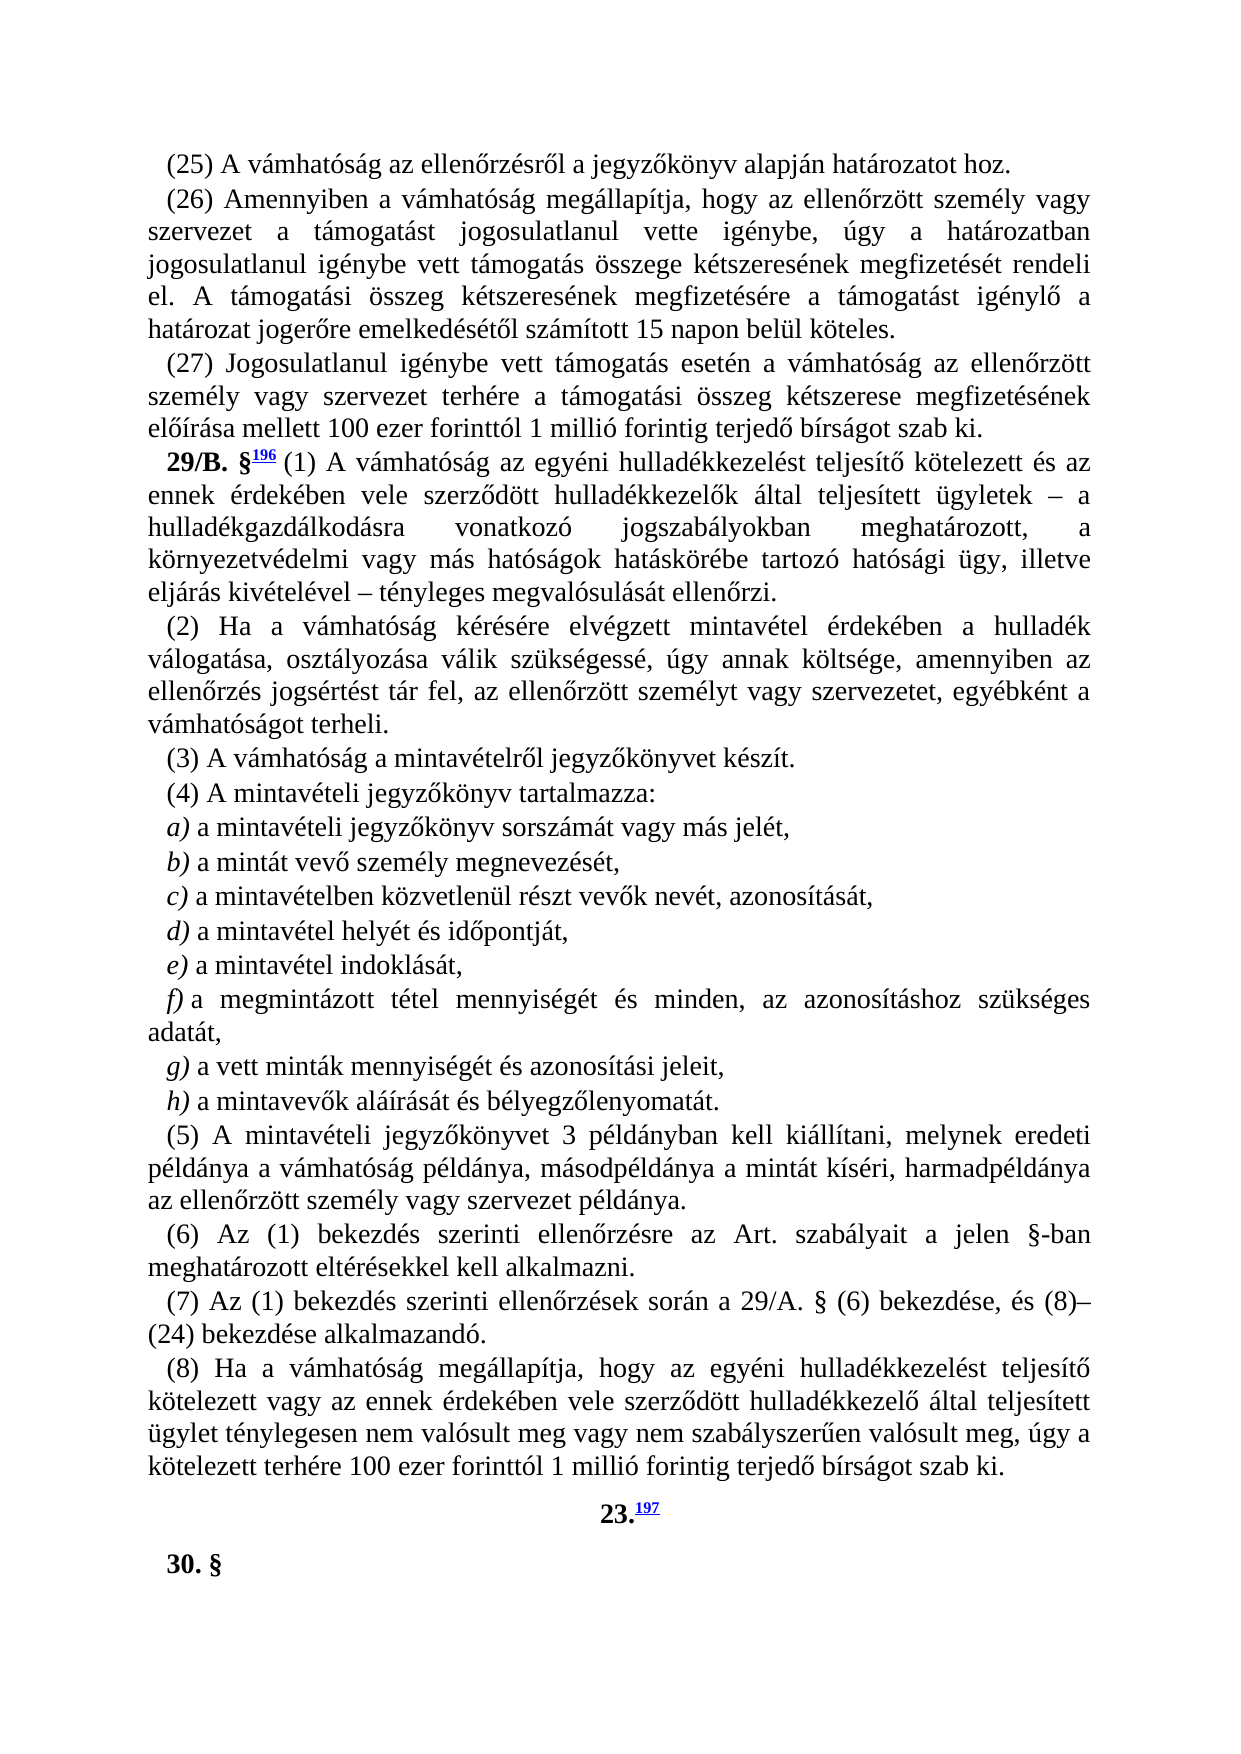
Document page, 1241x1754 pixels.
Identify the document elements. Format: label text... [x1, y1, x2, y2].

text (27) Jogosulatlanul igénybe vett támogatás esetén a vámhatóság az ellenőrzött személy vagy szervezet terhére a támogatási összeg kétszerese megfizetésének előírása mellett 100 ezer forinttól 1 millió forintig terjedő bírságot szab ki. [148, 346, 1093, 443]
text (25) A vámhatóság az ellenőrzésről a jegyzőkönyv alapján határozatot hoz. [148, 148, 1093, 180]
text (5) A mintavételi jegyzőkönyvet 3 példányban kell kiállítani, melynek eredeti példánya a vámhatóság példánya, másodpéldánya a mintát kíséri, harmadpéldánya az ellenőrzött személy vagy szervezet példánya. [148, 1118, 1093, 1216]
text 30. § [148, 1547, 1093, 1579]
text f) a megmintázott tétel mennyiségét és minden, az azonosításhoz szükséges adatát, [148, 982, 1093, 1047]
text (4) A mintavételi jegyzőkönyv tartalmazza: [148, 776, 1093, 808]
text 23.197 [148, 1498, 1093, 1530]
text d) a mintavétel helyét és időpontját, [148, 913, 1093, 946]
text g) a vett minták mennyiségét és azonosítási jeleit, [148, 1049, 1093, 1082]
text a) a mintavételi jegyzőkönyv sorszámát vagy más jelét, [148, 810, 1093, 842]
text (2) Ha a vámhatóság kérésére elvégzett mintavétel érdekében a hulladék válogatása, osztályozása válik szükségessé, úgy annak költsége, amennyiben az ellenőrzés jogsértést tár fel, az ellenőrzött személyt vagy szervezetet, egyébként a vámhatóságot terheli. [148, 609, 1093, 739]
text (8) Ha a vámhatóság megállapítja, hogy az egyéni hulladékkezelést teljesítő kötelezett vagy az ennek érdekében vele szerződött hulladékkezelő által teljesített ügylet ténylegesen nem valósult meg vagy nem szabályszerűen valósult meg, úgy a kötelezett terhére 100 ezer forinttól 1 millió forintig terjedő bírságot szab ki. [148, 1351, 1093, 1481]
text 29/B. §196 (1) A vámhatóság az egyéni hulladékkezelést teljesítő kötelezett és az ennek érdekében vele szerződött hulladékkezelők által teljesített ügyletek – a hulladékgazdálkodásra vonatkozó jogszabályokban meghatározott, a környezetvédelmi vagy más hatóságok hatáskörébe tartozó hatósági ügy, illetve eljárás kivételével – tényleges megvalósulását ellenőrzi. [148, 445, 1093, 607]
text (3) A vámhatóság a mintavételről jegyzőkönyvet készít. [148, 741, 1093, 773]
text c) a mintavételben közvetlenül részt vevők nevét, azonosítását, [148, 879, 1093, 911]
text (7) Az (1) bekezdés szerinti ellenőrzések során a 29/A. § (6) bekezdése, és (8)–(24) bekezdése alkalmazandó. [148, 1284, 1093, 1349]
text e) a mintavétel indoklását, [148, 948, 1093, 980]
text b) a mintát vevő személy megnevezését, [148, 844, 1093, 877]
text (26) Amennyiben a vámhatóság megállapítja, hogy az ellenőrzött személy vagy szervezet a támogatást jogosulatlanul vette igénybe, úgy a határozatban jogosulatlanul igénybe vett támogatás összege kétszeresének megfizetését rendeli el. A támogatási összeg kétszeresének megfizetésére a támogatást igénylő a határozat jogerőre emelkedésétől számított 15 napon belül köteles. [148, 182, 1093, 344]
text (6) Az (1) bekezdés szerinti ellenőrzésre az Art. szabályait a jelen §-ban meghatározott eltérésekkel kell alkalmazni. [148, 1218, 1093, 1282]
text h) a mintavevők aláírását és bélyegzőlenyomatát. [148, 1084, 1093, 1116]
